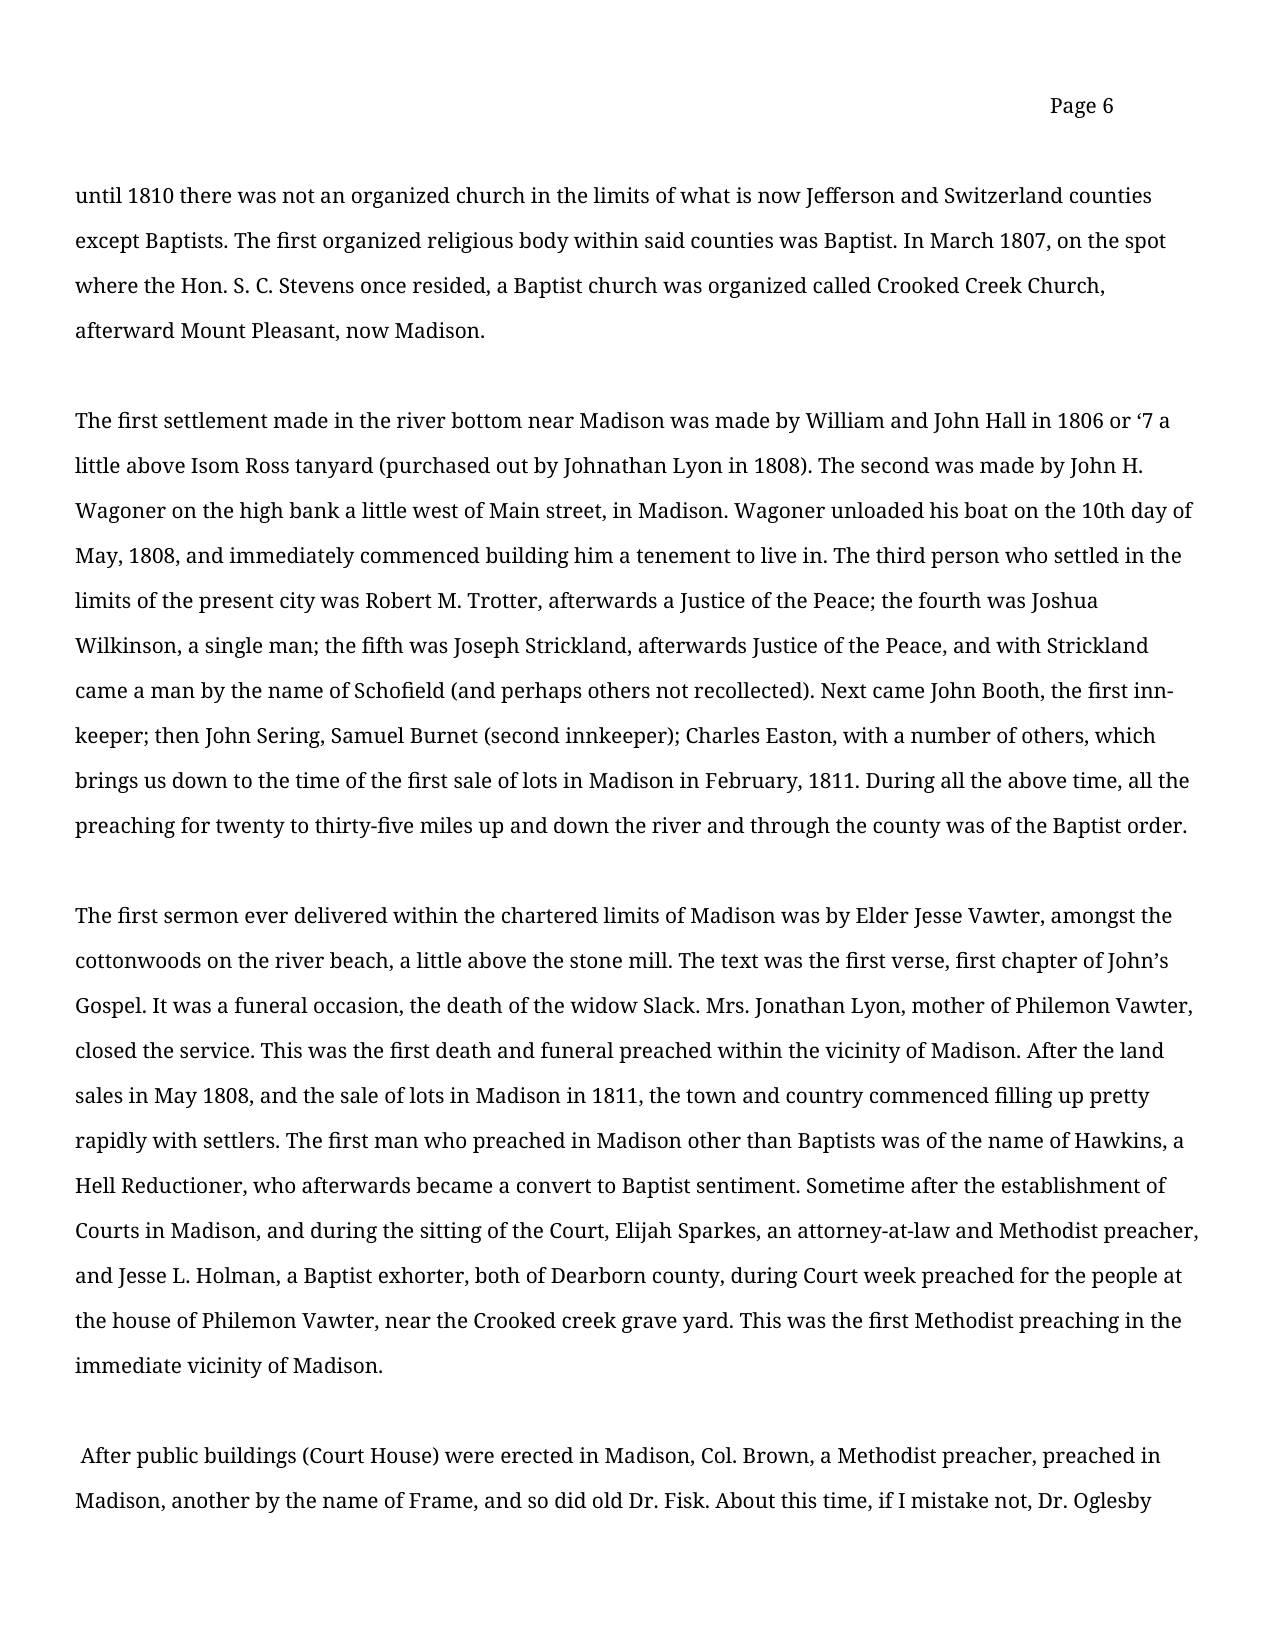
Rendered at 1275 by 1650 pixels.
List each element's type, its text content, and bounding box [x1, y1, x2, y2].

text The first settlement made in the river bottom near Madison was made by William and John Hall in 1806 or ‘7 a little above Isom Ross tanyard (purchased out by Johnathan Lyon in 1808). The second was made by John H. Wagoner on the high bank a little west of Main street, in Madison. Wagoner unloaded his boat on the 10th day of May, 1808, and immediately commenced building him a tenement to live in. The third person who settled in the limits of the present city was Robert M. Trotter, afterwards a Justice of the Peace; the fourth was Joshua Wilkinson, a single man; the fifth was Joseph Strickland, afterwards Justice of the Peace, and with Strickland came a man by the name of Schofield (and perhaps others not recollected). Next came John Booth, the first inn-keeper; then John Sering, Samuel Burnet (second innkeeper); Charles Easton, with a number of others, which brings us down to the time of the first sale of lots in Madison in February, 1811. During all the above time, all the preaching for twenty to thirty-five miles up and down the river and through the county was of the Baptist order. [75, 390, 1200, 840]
text Page 6 [75, 75, 1200, 120]
text The first sermon ever delivered within the chartered limits of Madison was by Elder Jesse Vawter, amongst the cottonwoods on the river beach, a little above the stone mill. The text was the first verse, first chapter of John’s Gospel. It was a funeral occasion, the death of the widow Slack. Mrs. Jonathan Lyon, mother of Philemon Vawter, closed the service. This was the first death and funeral preached within the vicinity of Madison. After the land sales in May 1808, and the sale of lots in Madison in 1811, the town and country commenced filling up pretty rapidly with settlers. The first man who preached in Madison other than Baptists was of the name of Hawkins, a Hell Reductioner, who afterwards became a convert to Baptist sentiment. Sometime after the establishment of Courts in Madison, and during the sitting of the Court, Elijah Sparkes, an attorney-at-law and Methodist preacher, and Jesse L. Holman, a Baptist exhorter, both of Dearborn county, during Court week preached for the people at the house of Philemon Vawter, near the Crooked creek grave yard. This was the first Methodist preaching in the immediate vicinity of Madison. [75, 885, 1200, 1380]
text until 1810 there was not an organized church in the limits of what is now Jefferson and Switzerland counties except Baptists. The first organized religious body within said counties was Baptist. In March 1807, on the spot where the Hon. S. C. Stevens once resided, a Baptist church was organized called Crooked Creek Church, afterward Mount Pleasant, now Madison. [75, 165, 1200, 345]
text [75, 1425, 1200, 1515]
